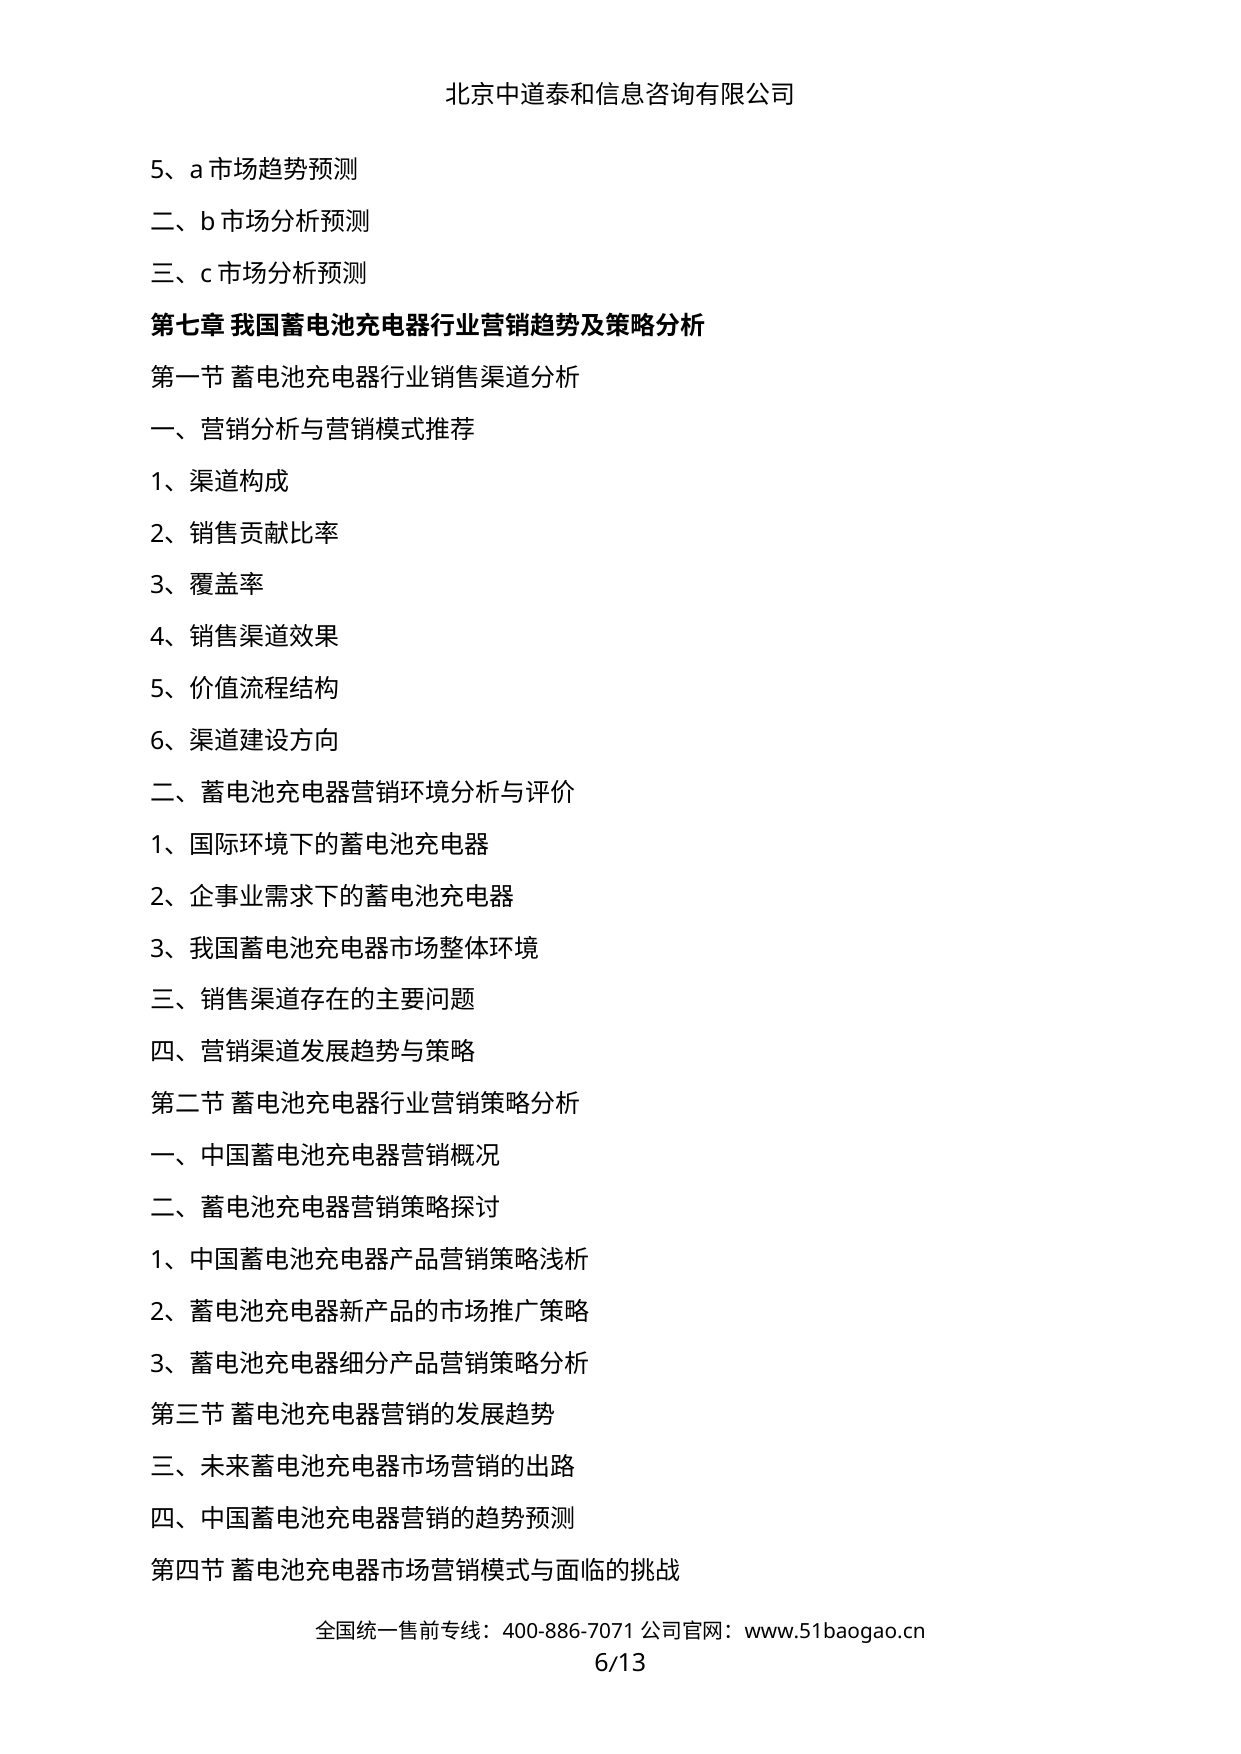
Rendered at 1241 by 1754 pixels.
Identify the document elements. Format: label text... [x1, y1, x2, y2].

text 第三节 蓄电池充电器营销的发展趋势 [150, 1395, 1090, 1431]
text 二、蓄电池充电器营销环境分析与评价 [150, 772, 1090, 809]
text 6、渠道建设方向 [150, 721, 1090, 757]
text 第四节 蓄电池充电器市场营销模式与面临的挑战 [150, 1551, 1090, 1587]
text 四、营销渠道发展趋势与策略 [150, 1032, 1090, 1068]
text 二、b市场分析预测 [150, 202, 1090, 238]
text 3、覆盖率 [150, 565, 1090, 601]
text 3、蓄电池充电器细分产品营销策略分析 [150, 1343, 1090, 1379]
text 四、中国蓄电池充电器营销的趋势预测 [150, 1499, 1090, 1535]
text 第一节 蓄电池充电器行业销售渠道分析 [150, 357, 1090, 394]
text 1、中国蓄电池充电器产品营销策略浅析 [150, 1239, 1090, 1276]
text 三、销售渠道存在的主要问题 [150, 980, 1090, 1016]
text 3、我国蓄电池充电器市场整体环境 [150, 928, 1090, 964]
text 2、销售贡献比率 [150, 513, 1090, 549]
text 1、渠道构成 [150, 461, 1090, 497]
text 二、蓄电池充电器营销策略探讨 [150, 1187, 1090, 1224]
text 5、价值流程结构 [150, 669, 1090, 705]
text 5、a市场趋势预测 [150, 150, 1090, 186]
text 第二节 蓄电池充电器行业营销策略分析 [150, 1084, 1090, 1120]
text 第七章 我国蓄电池充电器行业营销趋势及策略分析 [150, 306, 1090, 342]
text 一、营销分析与营销模式推荐 [150, 409, 1090, 446]
text 三、未来蓄电池充电器市场营销的出路 [150, 1447, 1090, 1483]
text 2、企事业需求下的蓄电池充电器 [150, 876, 1090, 912]
text 1、国际环境下的蓄电池充电器 [150, 824, 1090, 861]
text 4、销售渠道效果 [150, 617, 1090, 653]
text 一、中国蓄电池充电器营销概况 [150, 1136, 1090, 1172]
text 三、c市场分析预测 [150, 254, 1090, 290]
text 2、蓄电池充电器新产品的市场推广策略 [150, 1291, 1090, 1327]
